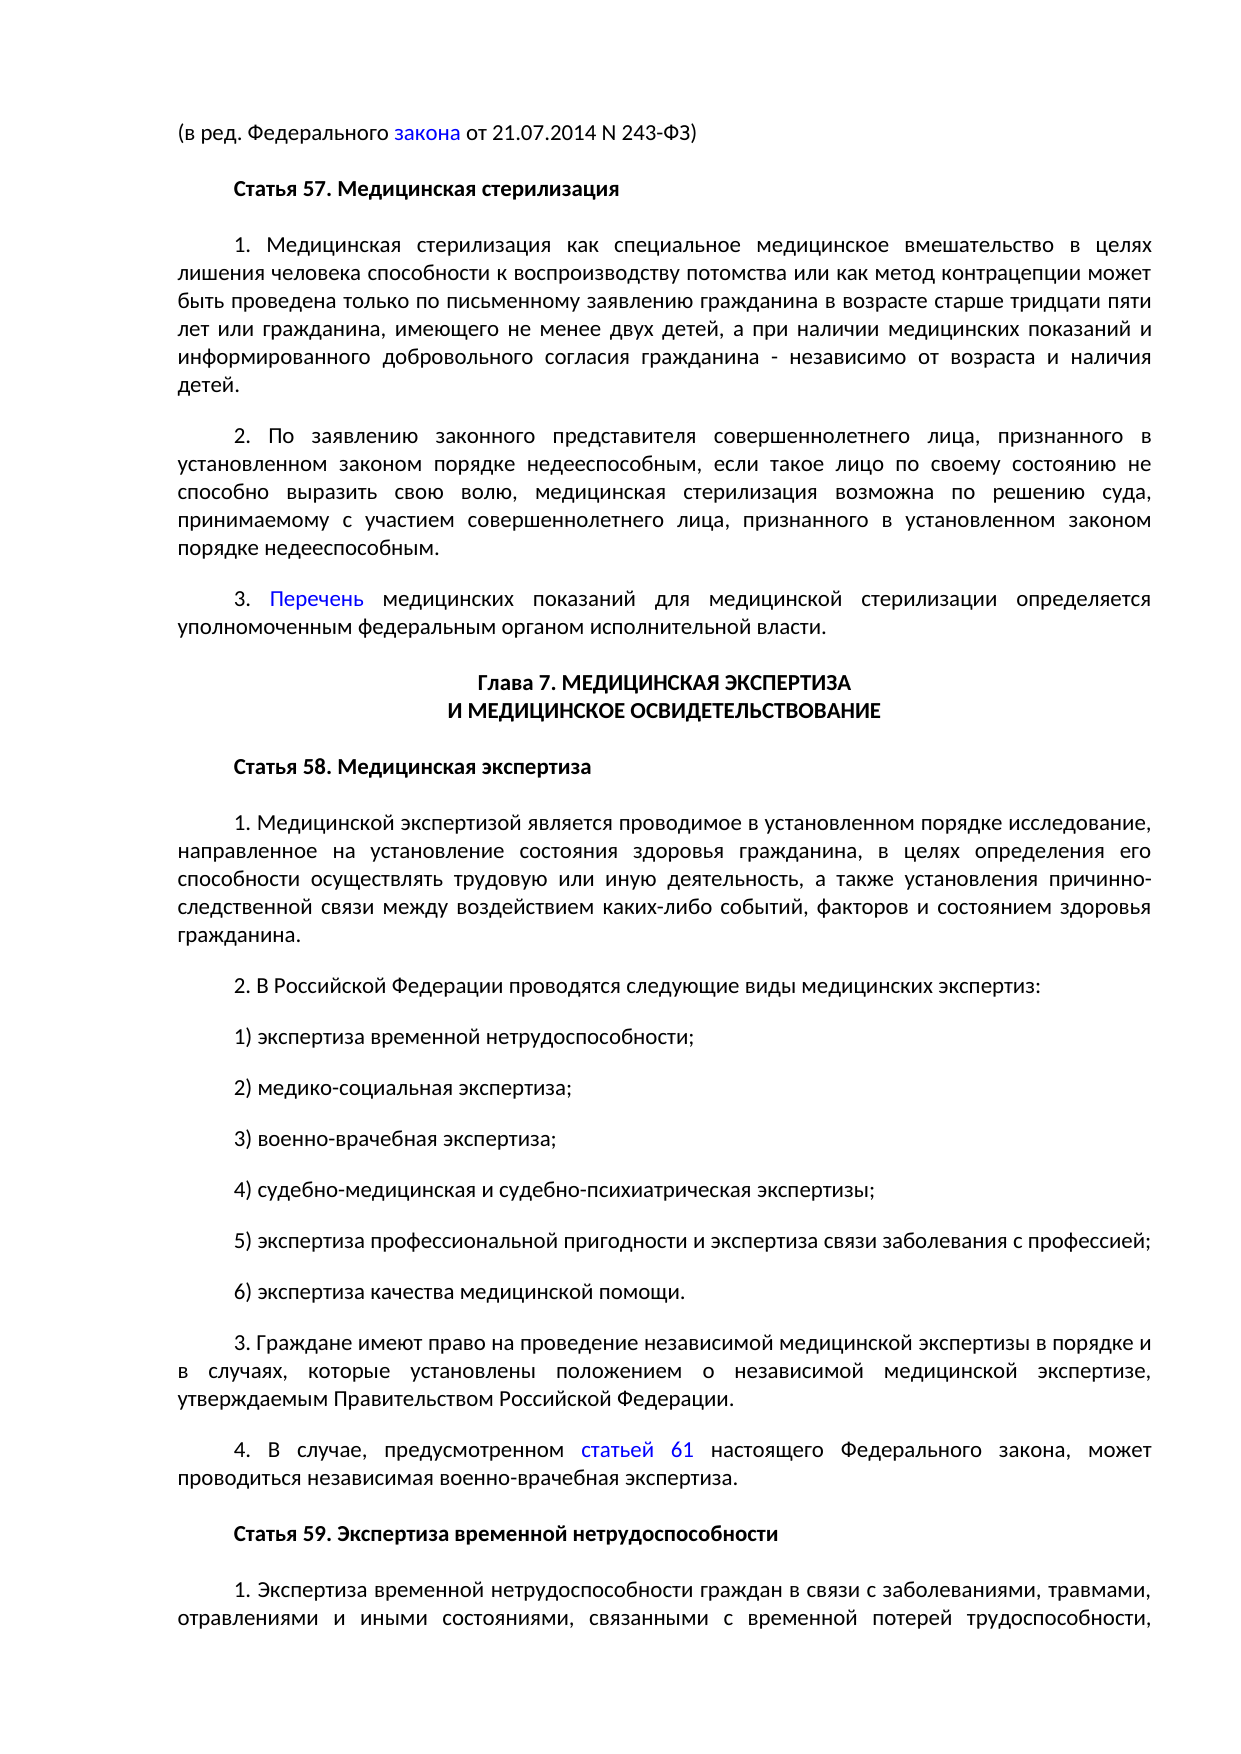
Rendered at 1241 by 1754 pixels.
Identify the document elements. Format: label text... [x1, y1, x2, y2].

title Статья 58. Медицинская экспертиза [177, 752, 1152, 780]
title Глава 7. МЕДИЦИНСКАЯ ЭКСПЕРТИЗА [177, 668, 1152, 696]
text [177, 1575, 1152, 1631]
text 3. Граждане имеют право на проведение независимой медицинской экспертизы в порядке и в случаях, которые установлены положением о независимой медицинской экспертизе, утверждаемым Правительством Российской Федерации. [177, 1328, 1152, 1412]
text 4) судебно-медицинская и судебно-психиатрическая экспертизы; [177, 1175, 1152, 1203]
text 3) военно-врачебная экспертиза; [177, 1124, 1152, 1152]
text 4. В случае, предусмотренном статьей 61 настоящего Федерального закона, может проводиться независимая военно-врачебная экспертиза. [177, 1435, 1152, 1491]
text 2. По заявлению законного представителя совершеннолетнего лица, признанного в установленном законом порядке недееспособным, если такое лицо по своему состоянию не способно выразить свою волю, медицинская стерилизация возможна по решению суда, принимаемому с участием совершеннолетнего лица, признанного в установленном законом порядке недееспособным. [177, 421, 1152, 561]
text 3. Перечень медицинских показаний для медицинской стерилизации определяется уполномоченным федеральным органом исполнительной власти. [177, 584, 1152, 640]
text 2) медико-социальная экспертиза; [177, 1073, 1152, 1101]
text 5) экспертиза профессиональной пригодности и экспертиза связи заболевания с профессией; [177, 1226, 1152, 1254]
text 1. Медицинская стерилизация как специальное медицинское вмешательство в целях лишения человека способности к воспроизводству потомства или как метод контрацепции может быть проведена только по письменному заявлению гражданина в возрасте старше тридцати пяти лет или гражданина, имеющего не менее двух детей, а при наличии медицинских показаний и информированного добровольного согласия гражданина - независимо от возраста и наличия детей. [177, 230, 1152, 398]
text 6) экспертиза качества медицинской помощи. [177, 1277, 1152, 1305]
text 1) экспертиза временной нетрудоспособности; [177, 1022, 1152, 1050]
text 2. В Российской Федерации проводятся следующие виды медицинских экспертиз: [177, 971, 1152, 999]
title И МЕДИЦИНСКОЕ ОСВИДЕТЕЛЬСТВОВАНИЕ [177, 696, 1152, 724]
text (в ред. Федерального закона от 21.07.2014 N 243-ФЗ) [177, 118, 1152, 146]
title Статья 59. Экспертиза временной нетрудоспособности [177, 1519, 1152, 1547]
text 1. Медицинской экспертизой является проводимое в установленном порядке исследование, направленное на установление состояния здоровья гражданина, в целях определения его способности осуществлять трудовую или иную деятельность, а также установления причинно-следственной связи между воздействием каких-либо событий, факторов и состоянием здоровья гражданина. [177, 808, 1152, 948]
title Статья 57. Медицинская стерилизация [177, 174, 1152, 202]
